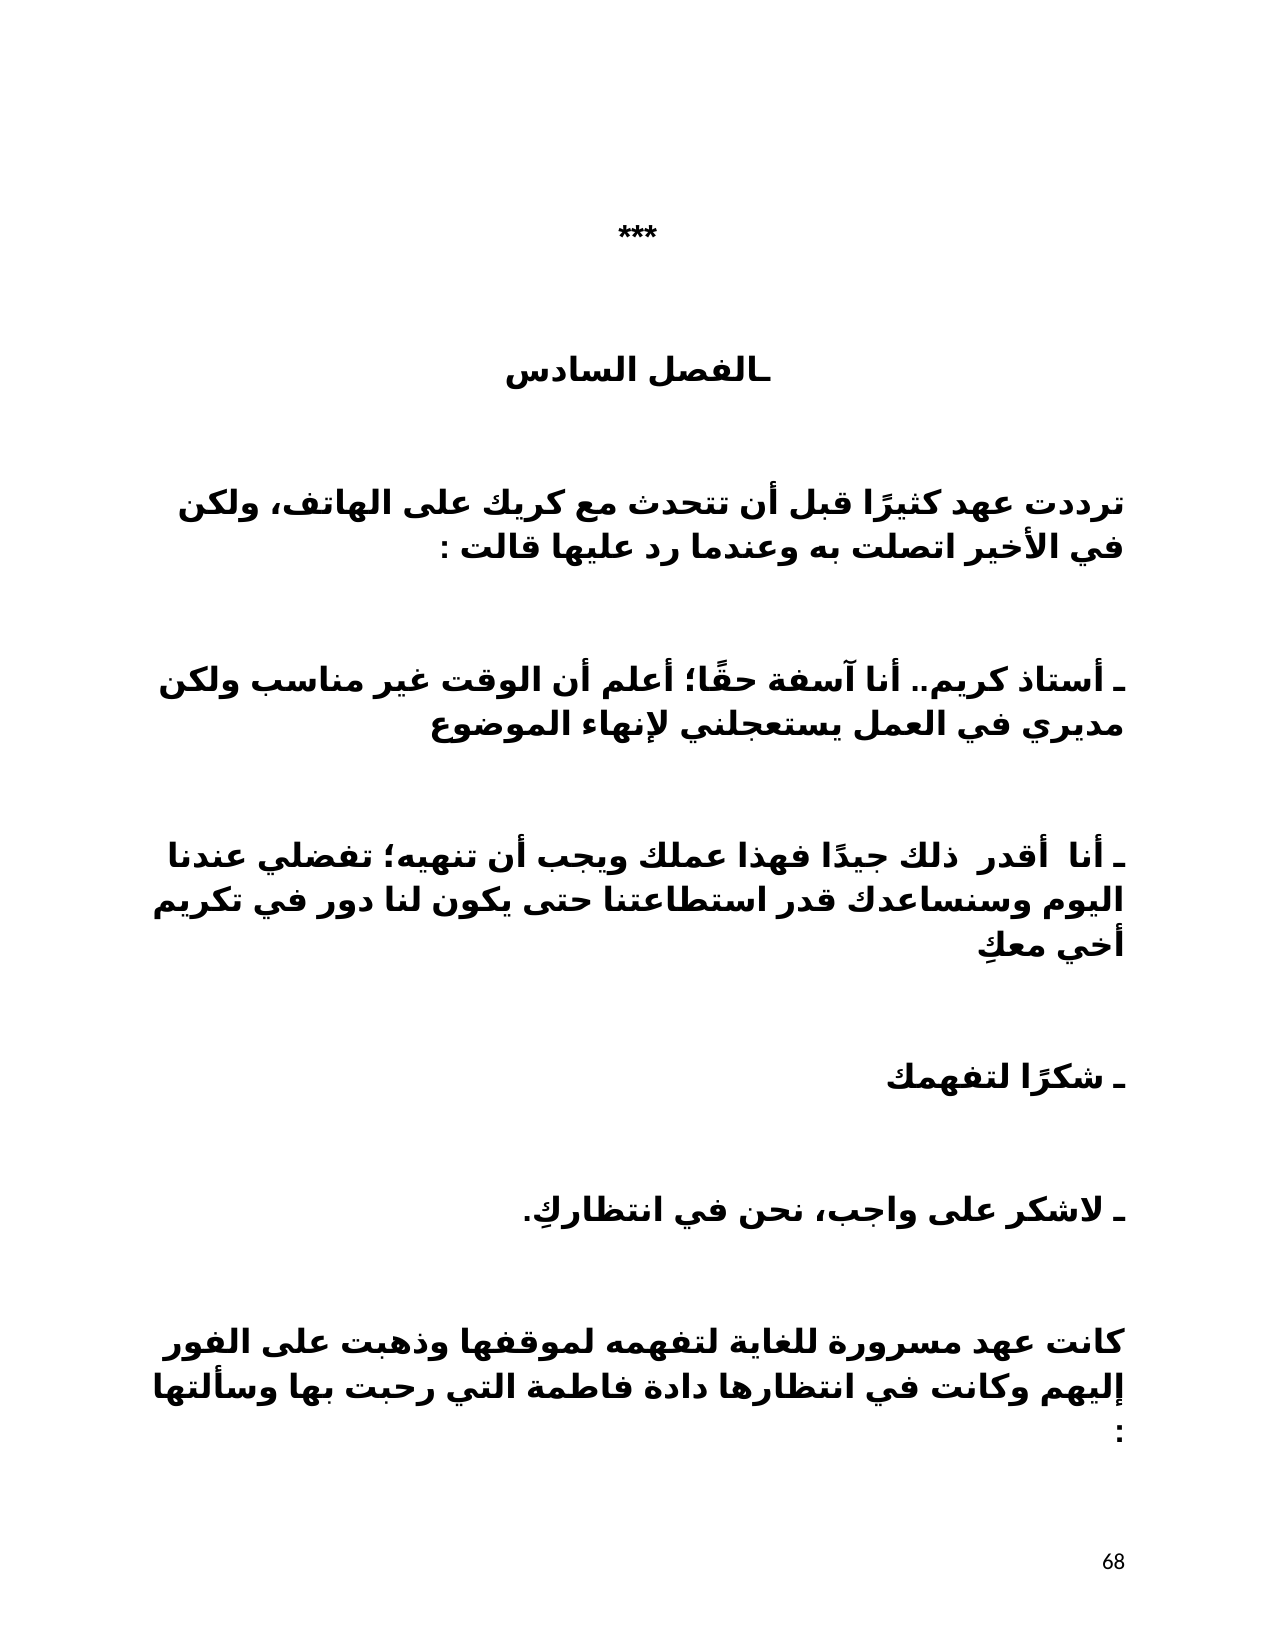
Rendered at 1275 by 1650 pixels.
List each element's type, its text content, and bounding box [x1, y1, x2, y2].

text ترددت عهد كثيرًا قبل أن تتحدث مع كريك على الهاتف، ولكن في الأخير اتصلت به وعندما رد عليها قالت : [150, 483, 1125, 565]
text ـالفصل السادس [150, 350, 1125, 389]
text ـ أنا أقدر ذلك جيدًا فهذا عملك ويجب أن تنهيه؛ تفضلي عندنا اليوم وسنساعدك قدر استطاعتنا حتى يكون لنا دور في تكريم أخي معكِ [150, 836, 1125, 963]
text ـ أستاذ كريم.. أنا آسفة حقًا؛ أعلم أن الوقت غير مناسب ولكن مديري في العمل يستعجلني لإنهاء الموضوع [150, 659, 1125, 742]
text ـ لاشكر على واجب، نحن في انتظاركِ. [150, 1190, 1125, 1228]
text *** [150, 218, 1125, 256]
text كانت عهد مسرورة للغاية لتفهمه لموقفها وذهبت على الفور إليهم وكانت في انتظارها دادة فاطمة التي رحبت بها وسألتها : [150, 1322, 1125, 1449]
text ـ شكرًا لتفهمك [150, 1057, 1125, 1096]
